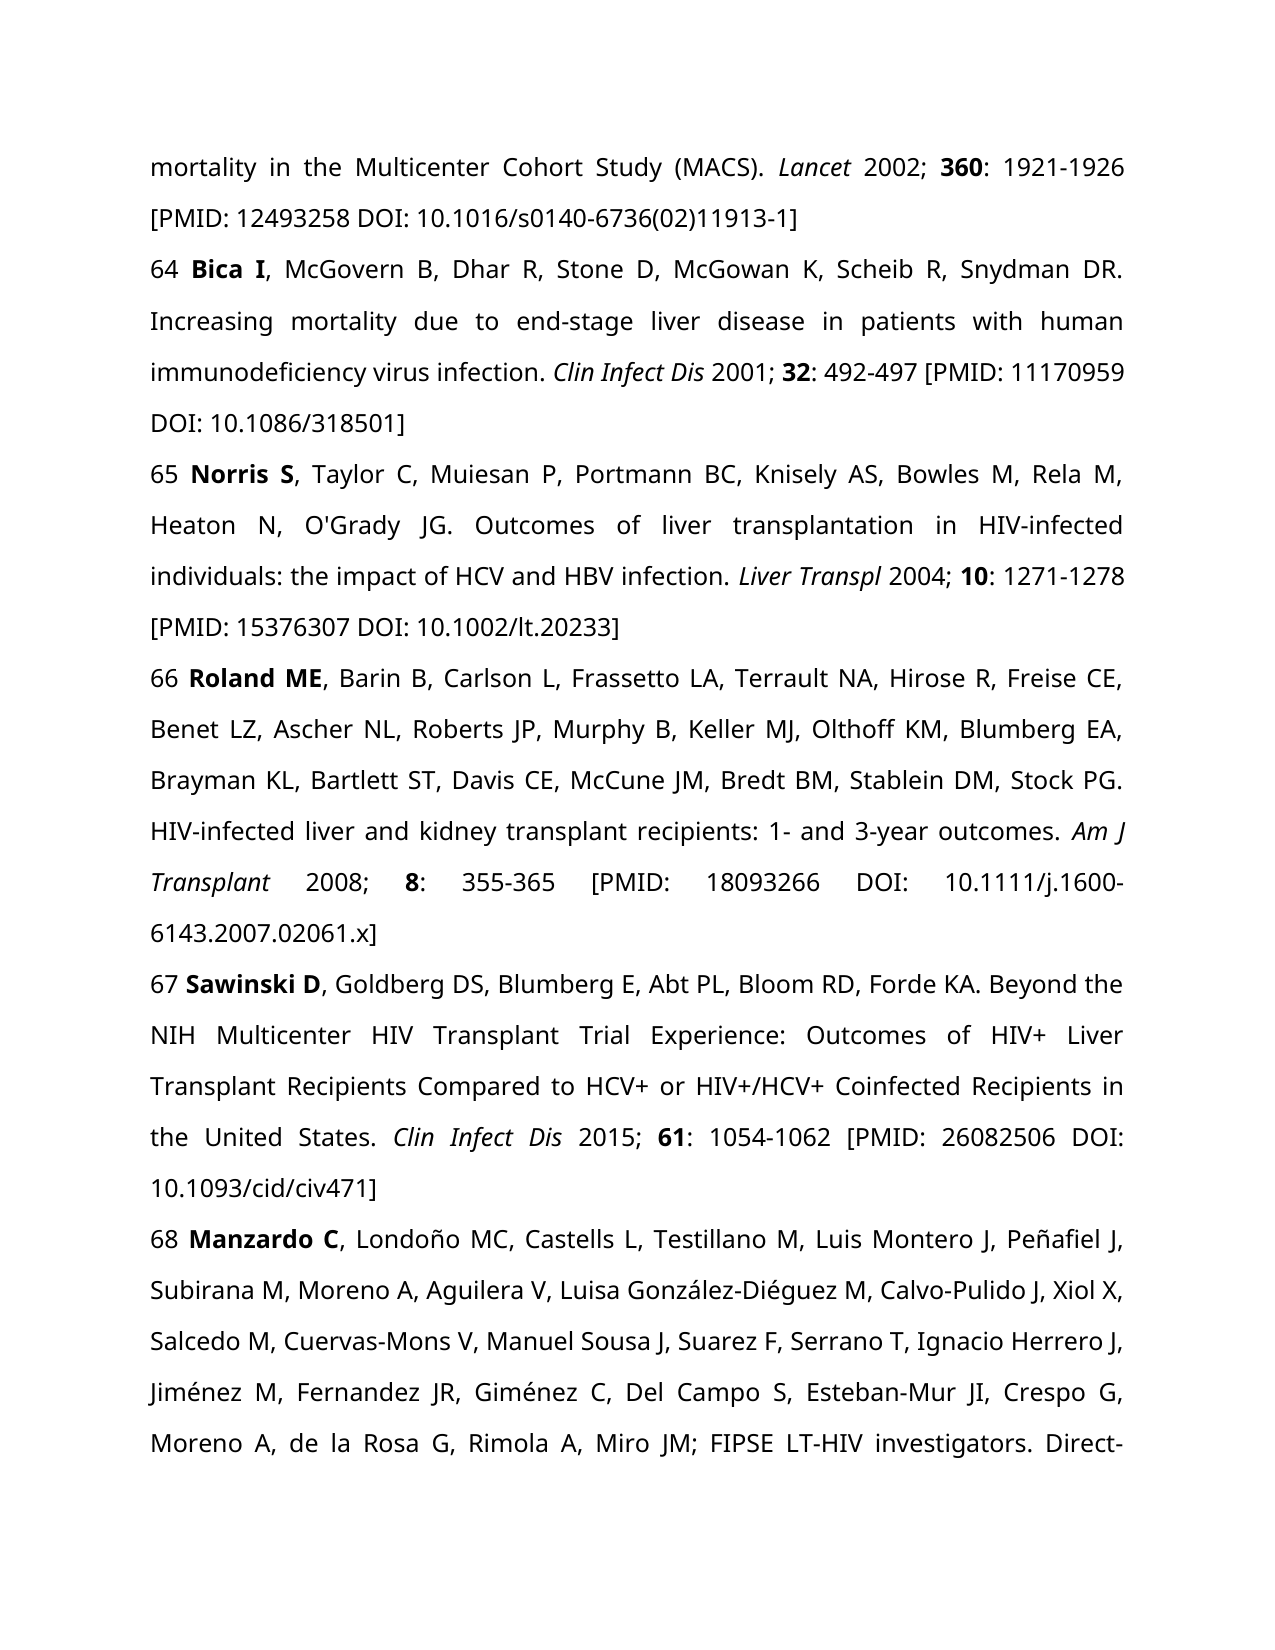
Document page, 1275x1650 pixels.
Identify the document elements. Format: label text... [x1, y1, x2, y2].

text 66 Roland ME, Barin B, Carlson L, Frassetto LA, Terrault NA, Hirose R, Freise CE, Benet LZ, Ascher NL, Roberts JP, Murphy B, Keller MJ, Olthoff KM, Blumberg EA, Brayman KL, Bartlett ST, Davis CE, McCune JM, Bredt BM, Stablein DM, Stock PG. HIV-infected liver and kidney transplant recipients: 1- and 3-year outcomes. Am J Transplant 2008; 8: 355-365 [PMID: 18093266 DOI: 10.1111/j.1600-6143.2007.02061.x] [150, 660, 1125, 950]
text 65 Norris S, Taylor C, Muiesan P, Portmann BC, Knisely AS, Bowles M, Rela M, Heaton N, O'Grady JG. Outcomes of liver transplantation in HIV-infected individuals: the impact of HCV and HBV infection. Liver Transpl 2004; 10: 1271-1278 [PMID: 15376307 DOI: 10.1002/lt.20233] [150, 456, 1125, 643]
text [150, 1222, 1125, 1460]
text 67 Sawinski D, Goldberg DS, Blumberg E, Abt PL, Bloom RD, Forde KA. Beyond the NIH Multicenter HIV Transplant Trial Experience: Outcomes of HIV+ Liver Transplant Recipients Compared to HCV+ or HIV+/HCV+ Coinfected Recipients in the United States. Clin Infect Dis 2015; 61: 1054-1062 [PMID: 26082506 DOI: 10.1093/cid/civ471] [150, 967, 1125, 1205]
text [150, 150, 1125, 235]
text 64 Bica I, McGovern B, Dhar R, Stone D, McGowan K, Scheib R, Snydman DR. Increasing mortality due to end-stage liver disease in patients with human immunodeficiency virus infection. Clin Infect Dis 2001; 32: 492-497 [PMID: 11170959 DOI: 10.1086/318501] [150, 252, 1125, 439]
